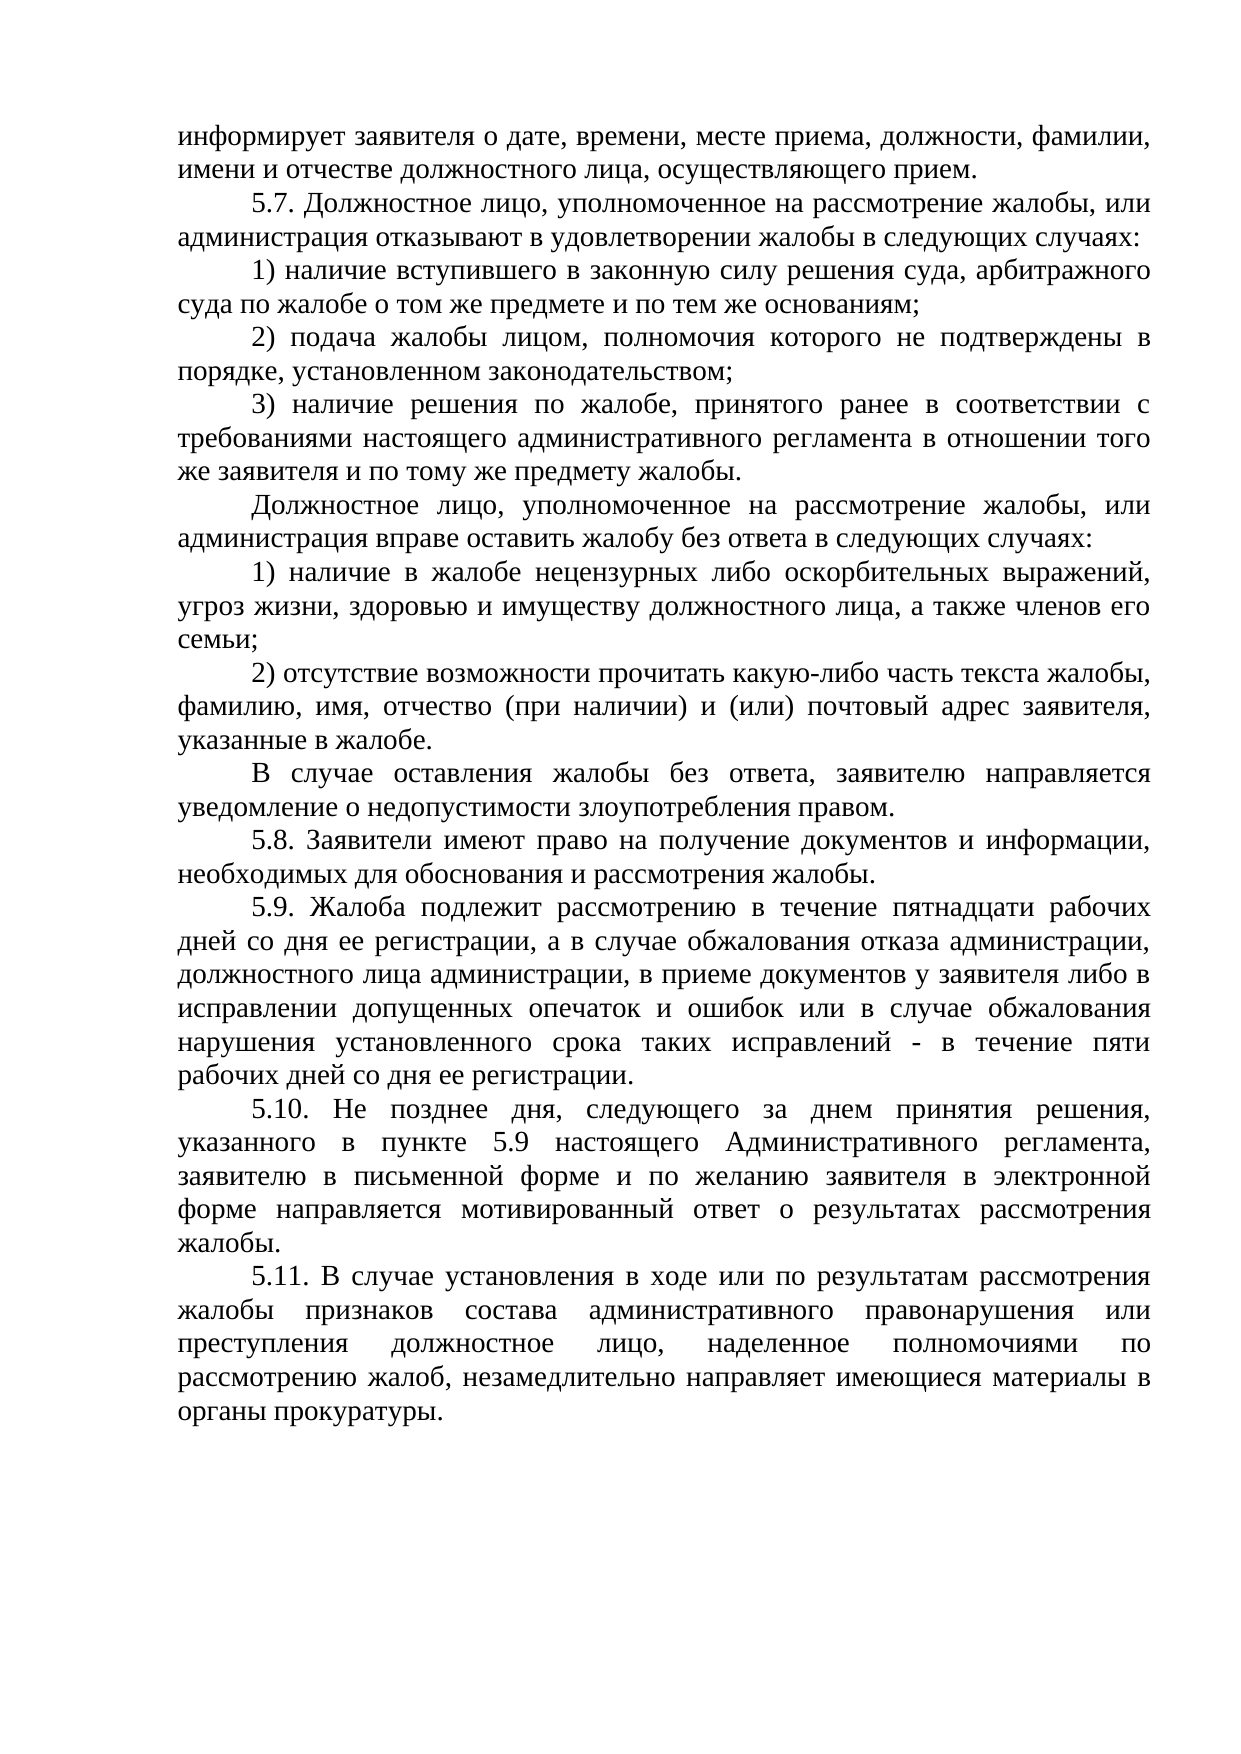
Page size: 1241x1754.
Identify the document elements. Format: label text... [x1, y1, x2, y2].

text 2) подача жалобы лицом, полномочия которого не подтверждены в порядке, установленном законодательством; [177, 319, 1152, 386]
text 5.8. Заявители имеют право на получение документов и информации, необходимых для обоснования и рассмотрения жалобы. [177, 822, 1152, 889]
text Должностное лицо, уполномоченное на рассмотрение жалобы, или администрация вправе оставить жалобу без ответа в следующих случаях: [177, 487, 1152, 554]
text 1) наличие вступившего в законную силу решения суда, арбитражного суда по жалобе о том же предмете и по тем же основаниям; [177, 252, 1152, 319]
text 5.7. Должностное лицо, уполномоченное на рассмотрение жалобы, или администрация отказывают в удовлетворении жалобы в следующих случаях: [177, 185, 1152, 252]
text 3) наличие решения по жалобе, принятого ранее в соответствии с требованиями настоящего административного регламента в отношении того же заявителя и по тому же предмету жалобы. [177, 386, 1152, 487]
text 5.10. Не позднее дня, следующего за днем принятия решения, указанного в пункте 5.9 настоящего Административного регламента, заявителю в письменной форме и по желанию заявителя в электронной форме направляется мотивированный ответ о результатах рассмотрения жалобы. [177, 1091, 1152, 1258]
text 2) отсутствие возможности прочитать какую-либо часть текста жалобы, фамилию, имя, отчество (при наличии) и (или) почтовый адрес заявителя, указанные в жалобе. [177, 655, 1152, 755]
text В случае оставления жалобы без ответа, заявителю направляется уведомление о недопустимости злоупотребления правом. [177, 755, 1152, 822]
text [177, 118, 1152, 185]
text 5.9. Жалоба подлежит рассмотрению в течение пятнадцати рабочих дней со дня ее регистрации, а в случае обжалования отказа администрации, должностного лица администрации, в приеме документов у заявителя либо в исправлении допущенных опечаток и ошибок или в случае обжалования нарушения установленного срока таких исправлений - в течение пяти рабочих дней со дня ее регистрации. [177, 889, 1152, 1091]
text 1) наличие в жалобе нецензурных либо оскорбительных выражений, угроз жизни, здоровью и имуществу должностного лица, а также членов его семьи; [177, 554, 1152, 655]
text 5.11. В случае установления в ходе или по результатам рассмотрения жалобы признаков состава административного правонарушения или преступления должностное лицо, наделенное полномочиями по рассмотрению жалоб, незамедлительно направляет имеющиеся материалы в органы прокуратуры. [177, 1258, 1152, 1426]
